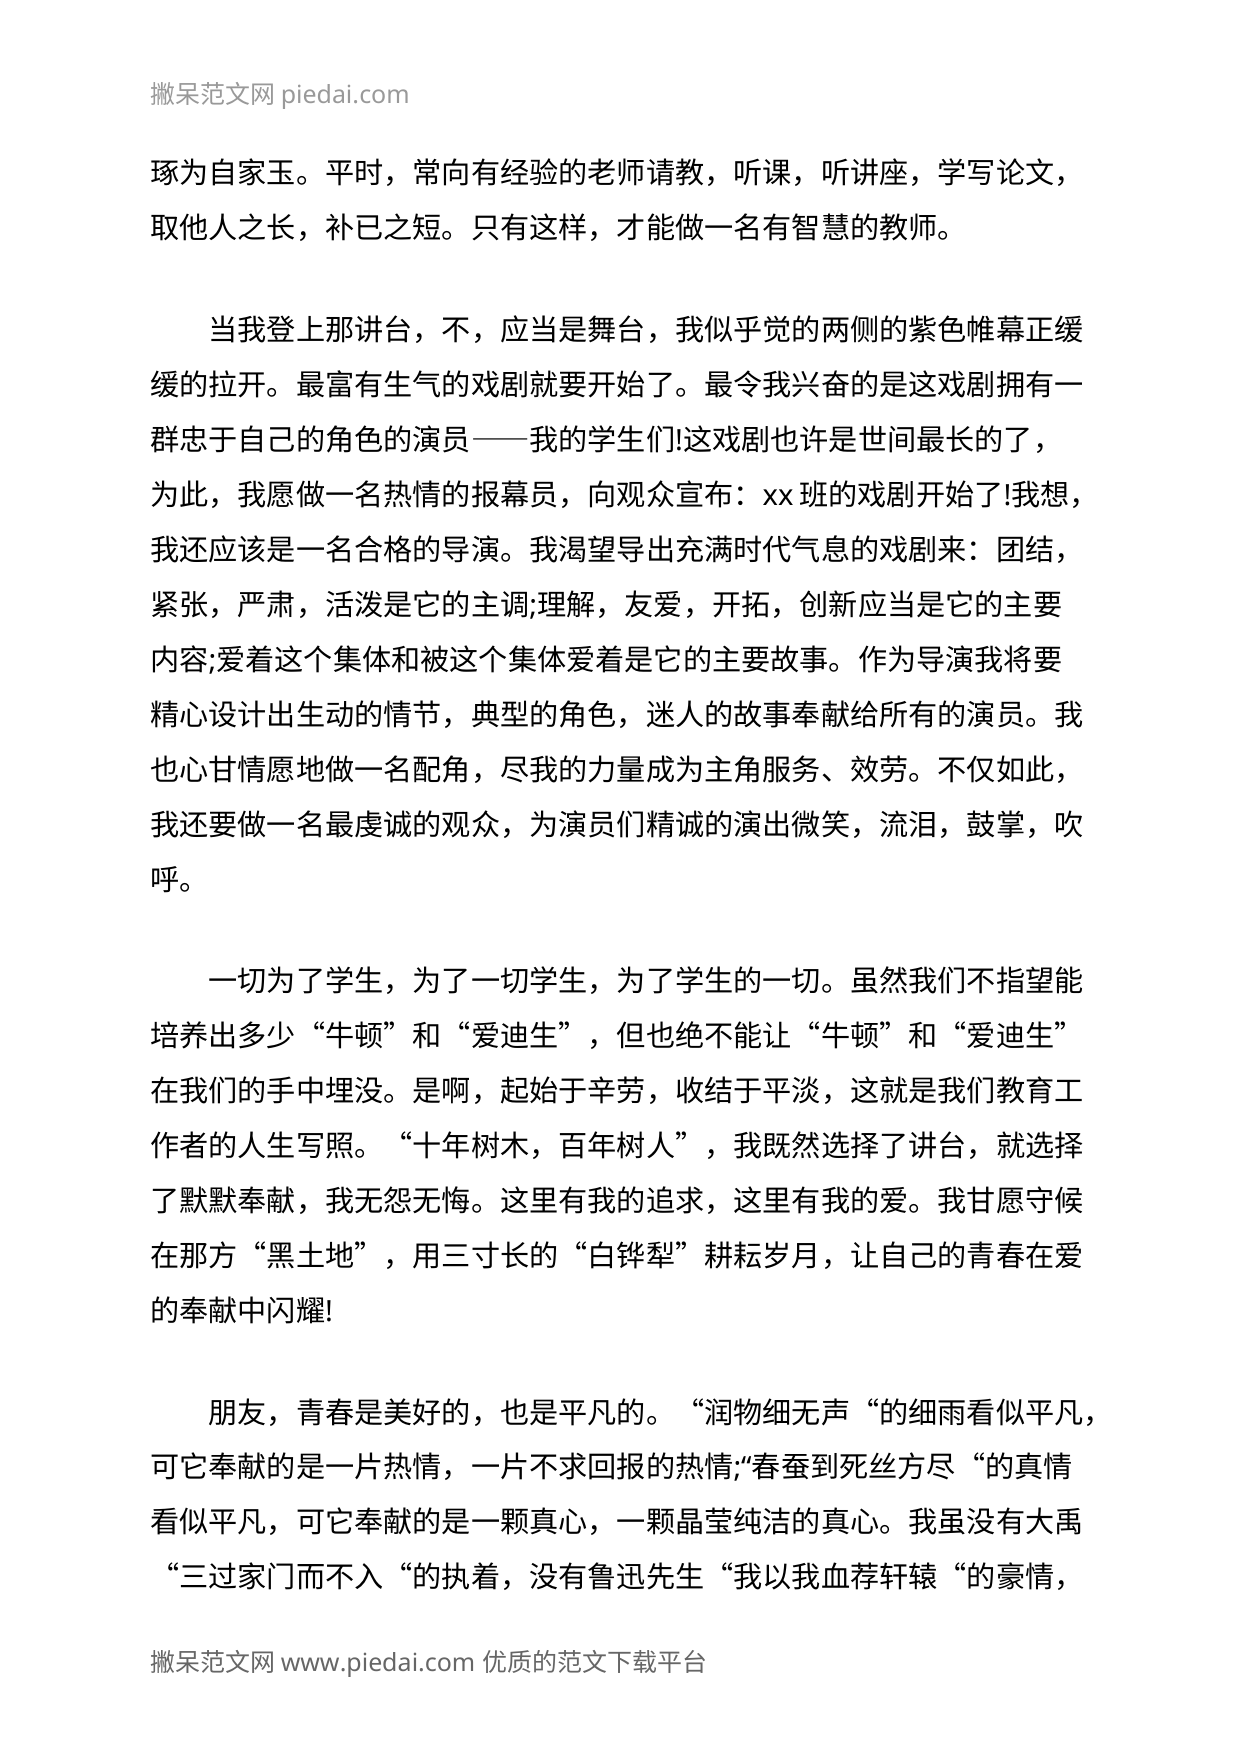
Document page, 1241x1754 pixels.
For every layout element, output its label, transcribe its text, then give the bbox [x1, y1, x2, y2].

text 当我登上那讲台，不，应当是舞台，我似乎觉的两侧的紫色帷幕正缓缓的拉开。最富有生气的戏剧就要开始了。最令我兴奋的是这戏剧拥有一群忠于自己的角色的演员——我的学生们!这戏剧也许是世间最长的了，为此，我愿做一名热情的报幕员，向观众宣布：xx班的戏剧开始了!我想，我还应该是一名合格的导演。我渴望导出充满时代气息的戏剧来：团结，紧张，严肃，活泼是它的主调;理解，友爱，开拓，创新应当是它的主要内容;爱着这个集体和被这个集体爱着是它的主要故事。作为导演我将要精心设计出生动的情节，典型的角色，迷人的故事奉献给所有的演员。我也心甘情愿地做一名配角，尽我的力量成为主角服务、效劳。不仅如此，我还要做一名最虔诚的观众，为演员们精诚的演出微笑，流泪，鼓掌，吹呼。 [150, 307, 1090, 898]
text 一切为了学生，为了一切学生，为了学生的一切。虽然我们不指望能培养出多少“牛顿”和“爱迪生”，但也绝不能让“牛顿”和“爱迪生”在我们的手中埋没。是啊，起始于辛劳，收结于平淡，这就是我们教育工作者的人生写照。“十年树木，百年树人”，我既然选择了讲台，就选择了默默奉献，我无怨无悔。这里有我的追求，这里有我的爱。我甘愿守候在那方“黑土地”，用三寸长的“白铧犁”耕耘岁月，让自己的青春在爱的奉献中闪耀! [150, 958, 1090, 1329]
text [150, 150, 1090, 247]
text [150, 1389, 1090, 1596]
